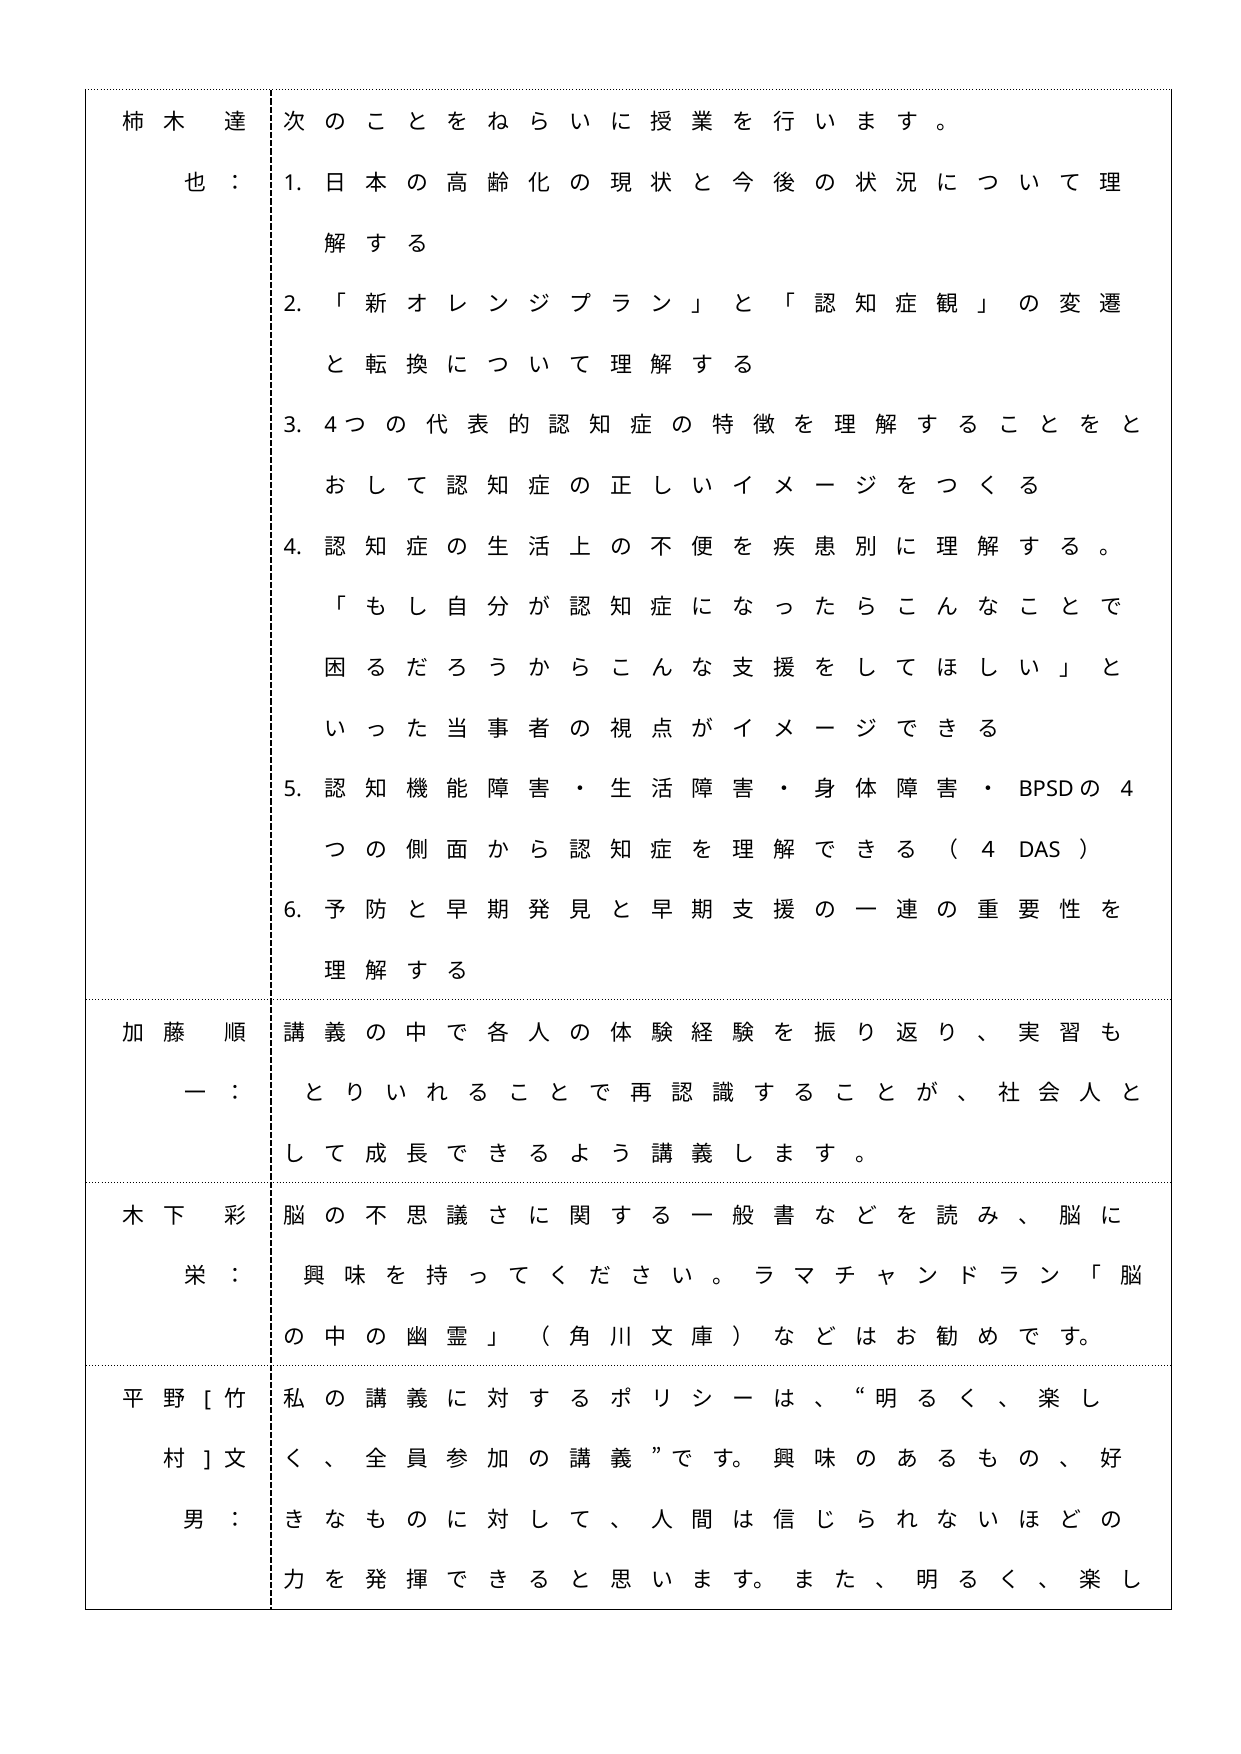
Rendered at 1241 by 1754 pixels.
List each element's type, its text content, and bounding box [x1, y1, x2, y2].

table_cell 次のことをねらいに授業を行います。 日本の高齢化の現状と今後の状況について理解する 「新オレンジプラン」と「認知症観」の変遷と転換について理解する 4つの代表的認知症の特徴を理解することをとおして認知症の正しいイメージをつくる 認知症の生活上の不便を疾患別に理解する。「もし自分が認知症になったらこんなことで困るだろうからこんな支援をしてほしい」といった当事者の視点がイメージできる 認知機能障害・生活障害・身体障害・BPSDの4つの側面から認知症を理解できる（４DAS） 予防と早期発見と早期支援の一連の重要性を理解する [271, 89, 1171, 999]
table_cell 平野[竹村]文男： [86, 1365, 271, 1609]
table_cell 脳の不思議さに関する一般書などを読み、脳に興味を持ってください。ラマチャンドラン「脳 の中の幽霊」（角川文庫）などはお勧めです。 [271, 1182, 1171, 1365]
table_cell 木下 彩栄： [86, 1182, 271, 1365]
table_cell 講義の中で各人の体験経験を振り返り、実習もとりいれることで再認識することが、社会人と して成長できるよう講義します。 [271, 999, 1171, 1182]
table_cell 加藤 順一： [86, 999, 271, 1182]
table_cell 柿木 達也： [86, 89, 271, 999]
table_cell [271, 1365, 1171, 1609]
